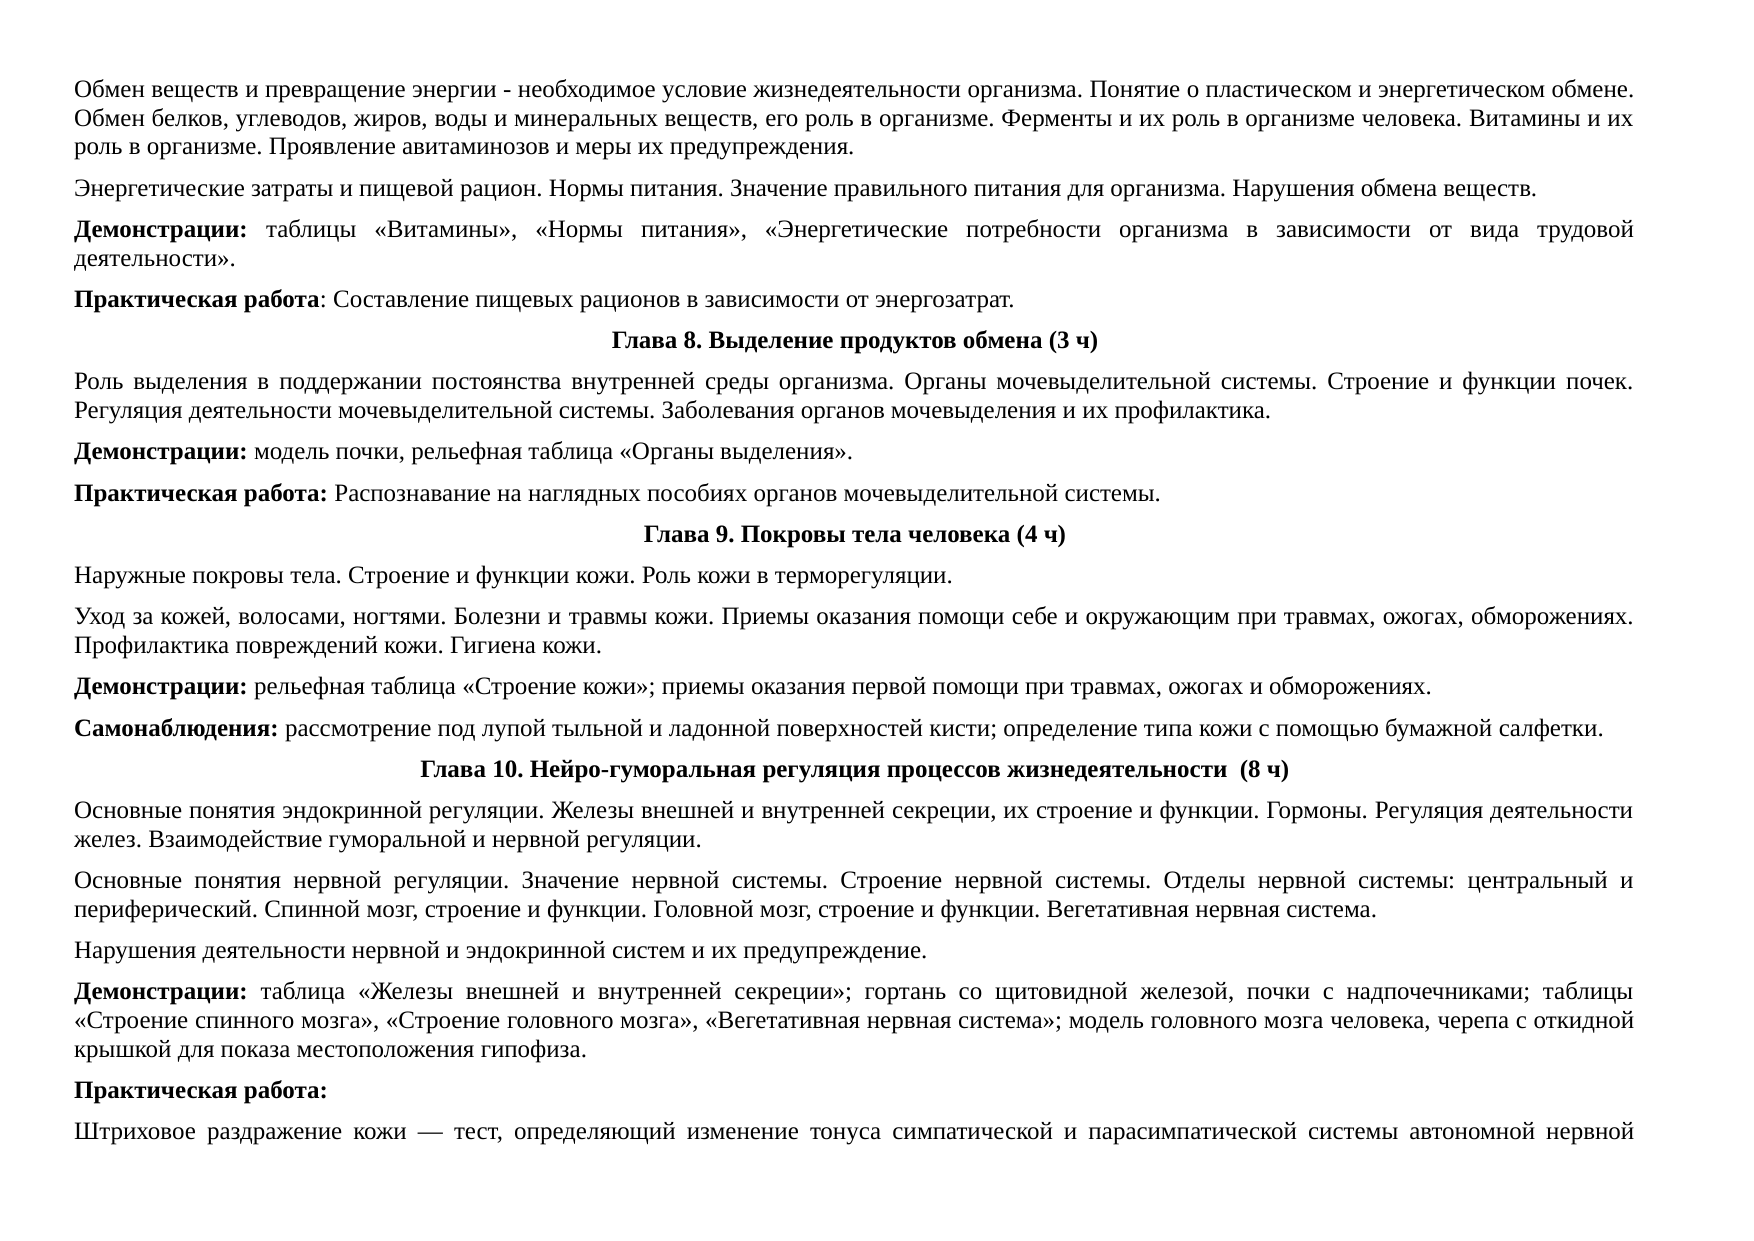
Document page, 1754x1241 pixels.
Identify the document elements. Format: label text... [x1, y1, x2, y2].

text Демонстрации: модель почки, рельефная таблица «Органы выделения». [74, 436, 1636, 465]
text Энергетические затраты и пищевой рацион. Нормы питания. Значение правильного питания для организма. Нарушения обмена веществ. [74, 173, 1636, 201]
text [74, 1116, 1636, 1145]
text Основные понятия нервной регуляции. Значение нервной системы. Строение нервной системы. Отделы нервной системы: центральный и периферический. Спинной мозг, строение и функции. Головной мозг, строение и функции. Вегетативная нервная система. [74, 865, 1636, 923]
text Демонстрации: таблицы «Витамины», «Нормы питания», «Энергетические потребности организма в зависимости от вида трудовой деятельности». [74, 214, 1636, 271]
text Наружные покровы тела. Строение и функции кожи. Роль кожи в терморегуляции. [74, 560, 1636, 589]
text Демонстрации: рельефная таблица «Строение кожи»; приемы оказания первой помощи при травмах, ожогах и обморожениях. [74, 671, 1636, 700]
text Нарушения деятельности нервной и эндокринной систем и их предупреждение. [74, 935, 1636, 964]
text Роль выделения в поддержании постоянства внутренней среды организма. Органы мочевыделительной системы. Строение и функции почек. Регуляция деятельности мочевыделительной системы. Заболевания органов мочевыделения и их профилактика. [74, 366, 1636, 424]
text Самонаблюдения: рассмотрение под лупой тыльной и ладонной поверхностей кисти; определение типа кожи с помощью бумажной салфетки. [74, 713, 1636, 741]
text Глава 10. Нейро-гуморальная регуляция процессов жизнедеятельности (8 ч) [74, 754, 1636, 783]
text Глава 8. Выделение продуктов обмена (3 ч) [74, 325, 1636, 354]
text Основные понятия эндокринной регуляции. Железы внешней и внутренней секреции, их строение и функции. Гормоны. Регуляция деятельности желез. Взаимодействие гуморальной и нервной регуляции. [74, 795, 1636, 853]
text Обмен веществ и превращение энергии - необходимое условие жизнедеятельности организма. Понятие о пластическом и энергетическом обмене. Обмен белков, углеводов, жиров, воды и минеральных веществ, его роль в организме. Ферменты и их роль в организме человека. Витамины и их роль в организме. Проявление авитаминозов и меры их предупреждения. [74, 74, 1636, 160]
text Практическая работа: Составление пищевых рационов в зависимости от энергозатрат. [74, 284, 1636, 313]
text Практическая работа: Распознавание на наглядных пособиях органов мочевыделительной системы. [74, 478, 1636, 506]
text Глава 9. Покровы тела человека (4 ч) [74, 519, 1636, 548]
text Уход за кожей, волосами, ногтями. Болезни и травмы кожи. Приемы оказания помощи себе и окружающим при травмах, ожогах, обморожениях. Профилактика повреждений кожи. Гигиена кожи. [74, 601, 1636, 659]
text Демонстрации: таблица «Железы внешней и внутренней секреции»; гортань со щитовидной железой, почки с надпочечниками; таблицы «Строение спинного мозга», «Строение головного мозга», «Вегетативная нервная система»; модель головного мозга человека, черепа с откидной крышкой для показа местоположения гипофиза. [74, 976, 1636, 1063]
text Практическая работа: [74, 1075, 1636, 1104]
